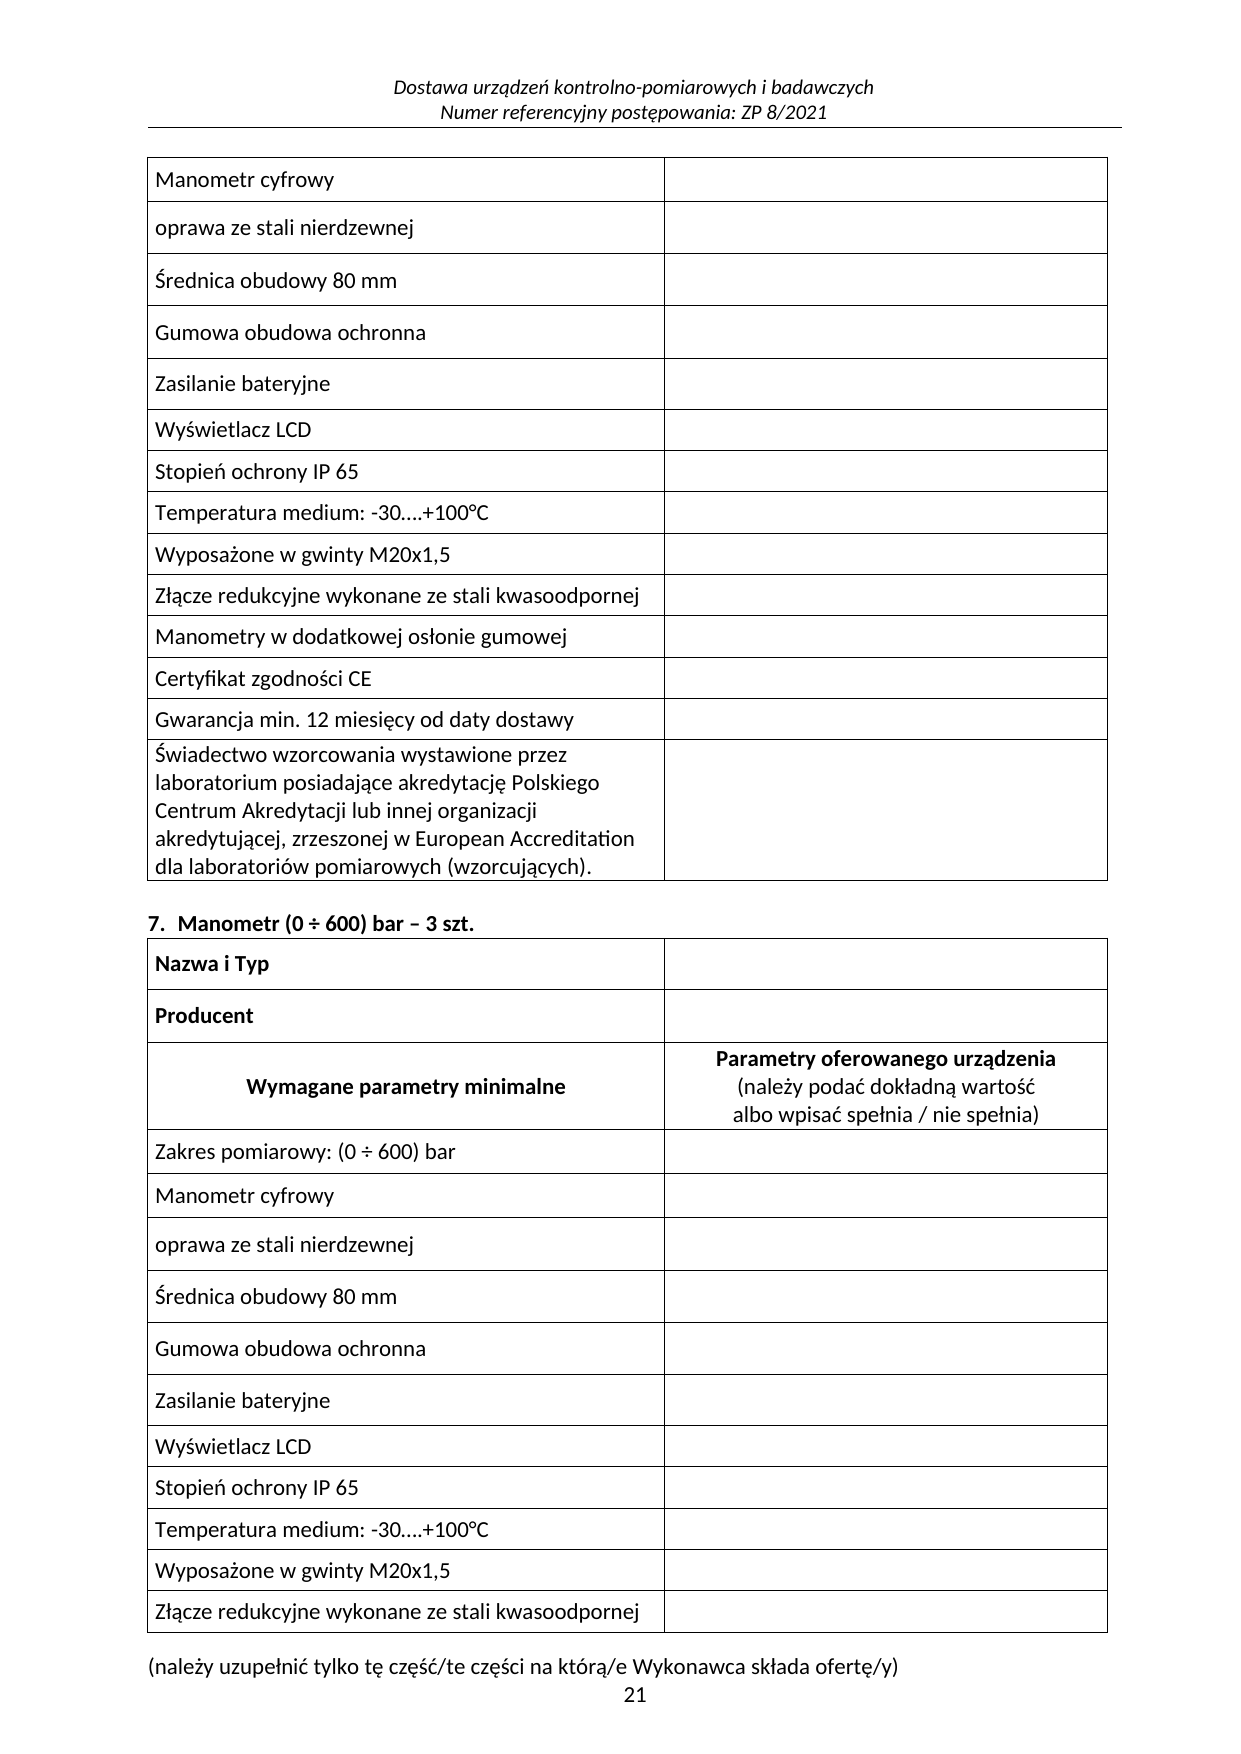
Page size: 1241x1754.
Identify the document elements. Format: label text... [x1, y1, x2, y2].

table_cell Gumowa obudowa ochronna [148, 1323, 664, 1374]
table_cell [665, 202, 1107, 253]
table_cell [665, 1467, 1107, 1508]
table_cell [665, 158, 1107, 201]
table_cell Certyfikat zgodności CE [148, 658, 664, 698]
table_cell [665, 451, 1107, 491]
table_cell oprawa ze stali nierdzewnej [148, 202, 664, 253]
table_cell Wyświetlacz LCD [148, 410, 664, 450]
table_cell [665, 534, 1107, 574]
table_cell Zakres pomiarowy: (0 ÷ 600) bar [148, 1130, 664, 1173]
table_cell Stopień ochrony IP 65 [148, 1467, 664, 1508]
table_cell [665, 1130, 1107, 1173]
table_cell [665, 1509, 1107, 1549]
table_cell [665, 1271, 1107, 1322]
table_cell Zasilanie bateryjne [148, 359, 664, 408]
table_header Nazwa i Typ [148, 939, 664, 989]
table_cell [665, 359, 1107, 408]
table_cell Gumowa obudowa ochronna [148, 306, 664, 358]
table_cell Gwarancja min. 12 miesięcy od daty dostawy [148, 699, 664, 739]
table_cell Wymagane parametry minimalne [148, 1043, 664, 1129]
table_cell [665, 575, 1107, 615]
table_cell [665, 990, 1107, 1042]
table_cell [665, 410, 1107, 450]
table_cell [665, 616, 1107, 657]
table_cell [665, 1426, 1107, 1466]
table_cell [665, 740, 1107, 880]
table_cell Stopień ochrony IP 65 [148, 451, 664, 491]
table_cell [665, 492, 1107, 532]
table_cell Wyświetlacz LCD [148, 1426, 664, 1466]
table_cell Temperatura medium: -30….+100°C [148, 1509, 664, 1549]
table_cell Manometr cyfrowy [148, 158, 664, 201]
table_cell Średnica obudowy 80 mm [148, 1271, 664, 1322]
table_cell Złącze redukcyjne wykonane ze stali kwasoodpornej [148, 575, 664, 615]
table_cell Parametry oferowanego urządzenia (należy podać dokładną wartość albo wpisać spełnia / nie spełnia) [665, 1043, 1107, 1129]
table_cell [665, 1174, 1107, 1217]
table_cell Producent [148, 990, 664, 1042]
list Manometr (0 ÷ 600) bar – 3 szt. [148, 909, 1122, 937]
table_cell [665, 699, 1107, 739]
table_cell [665, 254, 1107, 305]
table_header [665, 939, 1107, 989]
table_cell [665, 1375, 1107, 1425]
table_cell [665, 306, 1107, 358]
table_cell [665, 1591, 1107, 1632]
table_cell Manometry w dodatkowej osłonie gumowej [148, 616, 664, 657]
table_cell Zasilanie bateryjne [148, 1375, 664, 1425]
table_cell Wyposażone w gwinty M20x1,5 [148, 534, 664, 574]
table_cell Wyposażone w gwinty M20x1,5 [148, 1550, 664, 1590]
table_cell [665, 658, 1107, 698]
table_cell [665, 1218, 1107, 1269]
table_cell Średnica obudowy 80 mm [148, 254, 664, 305]
table_cell [665, 1323, 1107, 1374]
table_cell Złącze redukcyjne wykonane ze stali kwasoodpornej [148, 1591, 664, 1632]
table_cell Temperatura medium: -30….+100°C [148, 492, 664, 532]
table_cell oprawa ze stali nierdzewnej [148, 1218, 664, 1269]
table_cell Manometr cyfrowy [148, 1174, 664, 1217]
table_cell Świadectwo wzorcowania wystawione przez laboratorium posiadające akredytację Polskiego Centrum Akredytacji lub innej organizacji akredytującej, zrzeszonej w European Accreditation dla laboratoriów pomiarowych (wzorcujących). [148, 740, 664, 880]
table_cell [665, 1550, 1107, 1590]
